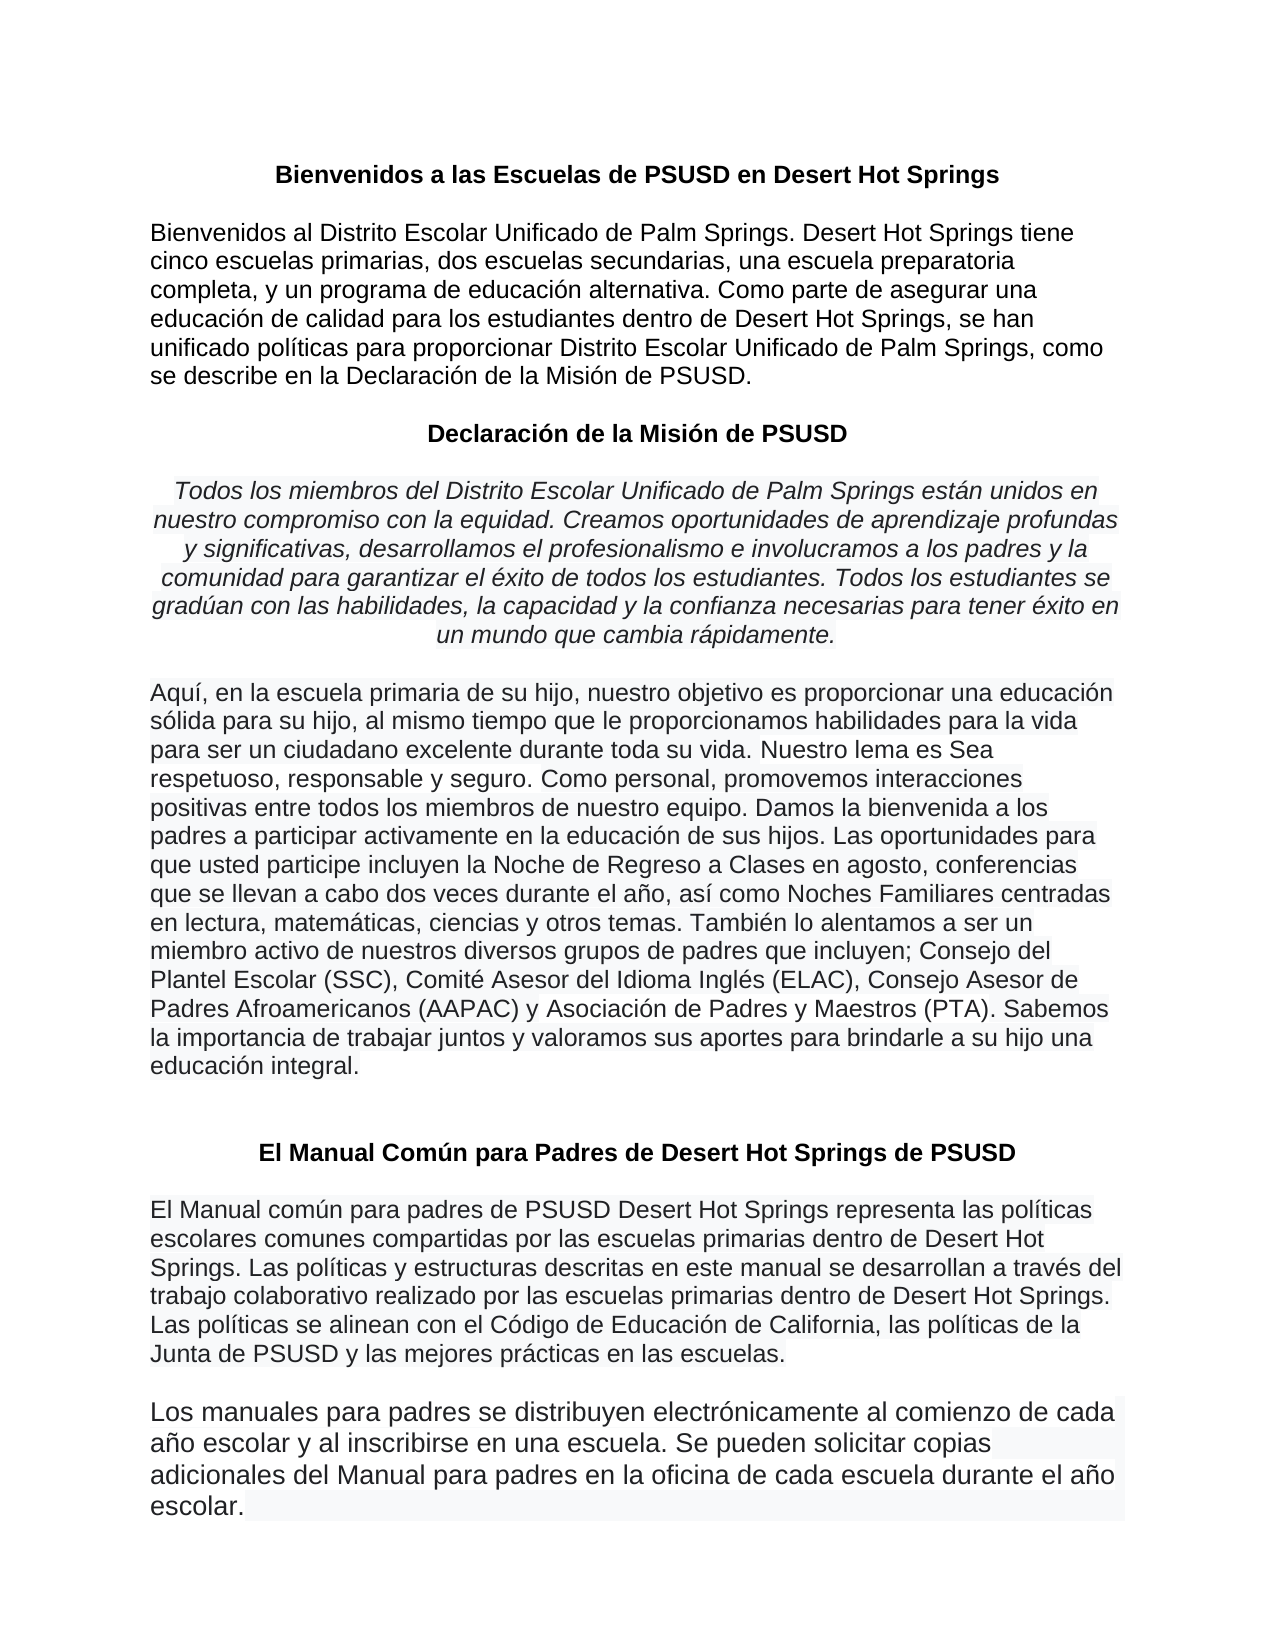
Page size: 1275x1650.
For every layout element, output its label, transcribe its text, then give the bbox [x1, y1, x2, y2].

text El Manual Común para Padres de Desert Hot Springs de PSUSD [150, 1137, 1125, 1166]
text Bienvenidos a las Escuelas de PSUSD en Desert Hot Springs [150, 160, 1125, 189]
text Todos los miembros del Distrito Escolar Unificado de Palm Springs están unidos en nuestro compromiso con la equidad. Creamos oportunidades de aprendizaje profundas y significativas, desarrollamos el profesionalismo e involucramos a los padres y la comunidad para garantizar el éxito de todos los estudiantes. Todos los estudiantes se gradúan con las habilidades, la capacidad y la confianza necesarias para tener éxito en un mundo que cambia rápidamente. [150, 476, 1125, 649]
text Los manuales para padres se distribuyen electrónicamente al comienzo de cada año escolar y al inscribirse en una escuela. Se pueden solicitar copias adicionales del Manual para padres en la oficina de cada escuela durante el año escolar. [150, 1396, 1125, 1521]
text Aquí, en la escuela primaria de su hijo, nuestro objetivo es proporcionar una educación sólida para su hijo, al mismo tiempo que le proporcionamos habilidades para la vida para ser un ciudadano excelente durante toda su vida. Nuestro lema es Sea respetuoso, responsable y seguro. Como personal, promovemos interacciones positivas entre todos los miembros de nuestro equipo. Damos la bienvenida a los padres a participar activamente en la educación de sus hijos. Las oportunidades para que usted participe incluyen la Noche de Regreso a Clases en agosto, conferencias que se llevan a cabo dos veces durante el año, así como Noches Familiares centradas en lectura, matemáticas, ciencias y otros temas. También lo alentamos a ser un miembro activo de nuestros diversos grupos de padres que incluyen; Consejo del Plantel Escolar (SSC), Comité Asesor del Idioma Inglés (ELAC), Consejo Asesor de Padres Afroamericanos (AAPAC) y Asociación de Padres y Maestros (PTA). Sabemos la importancia de trabajar juntos y valoramos sus aportes para brindarle a su hijo una educación integral. [150, 677, 1125, 1080]
text El Manual común para padres de PSUSD Desert Hot Springs representa las políticas escolares comunes compartidas por las escuelas primarias dentro de Desert Hot Springs. Las políticas y estructuras descritas en este manual se desarrollan a través del trabajo colaborativo realizado por las escuelas primarias dentro de Desert Hot Springs. Las políticas se alinean con el Código de Educación de California, las políticas de la Junta de PSUSD y las mejores prácticas en las escuelas. [150, 1195, 1125, 1367]
text Bienvenidos al Distrito Escolar Unificado de Palm Springs. Desert Hot Springs tiene cinco escuelas primarias, dos escuelas secundarias, una escuela preparatoria completa, y un programa de educación alternativa. Como parte de asegurar una educación de calidad para los estudiantes dentro de Desert Hot Springs, se han unificado políticas para proporcionar Distrito Escolar Unificado de Palm Springs, como se describe en la Declaración de la Misión de PSUSD. [150, 217, 1125, 390]
text Declaración de la Misión de PSUSD [150, 419, 1125, 447]
